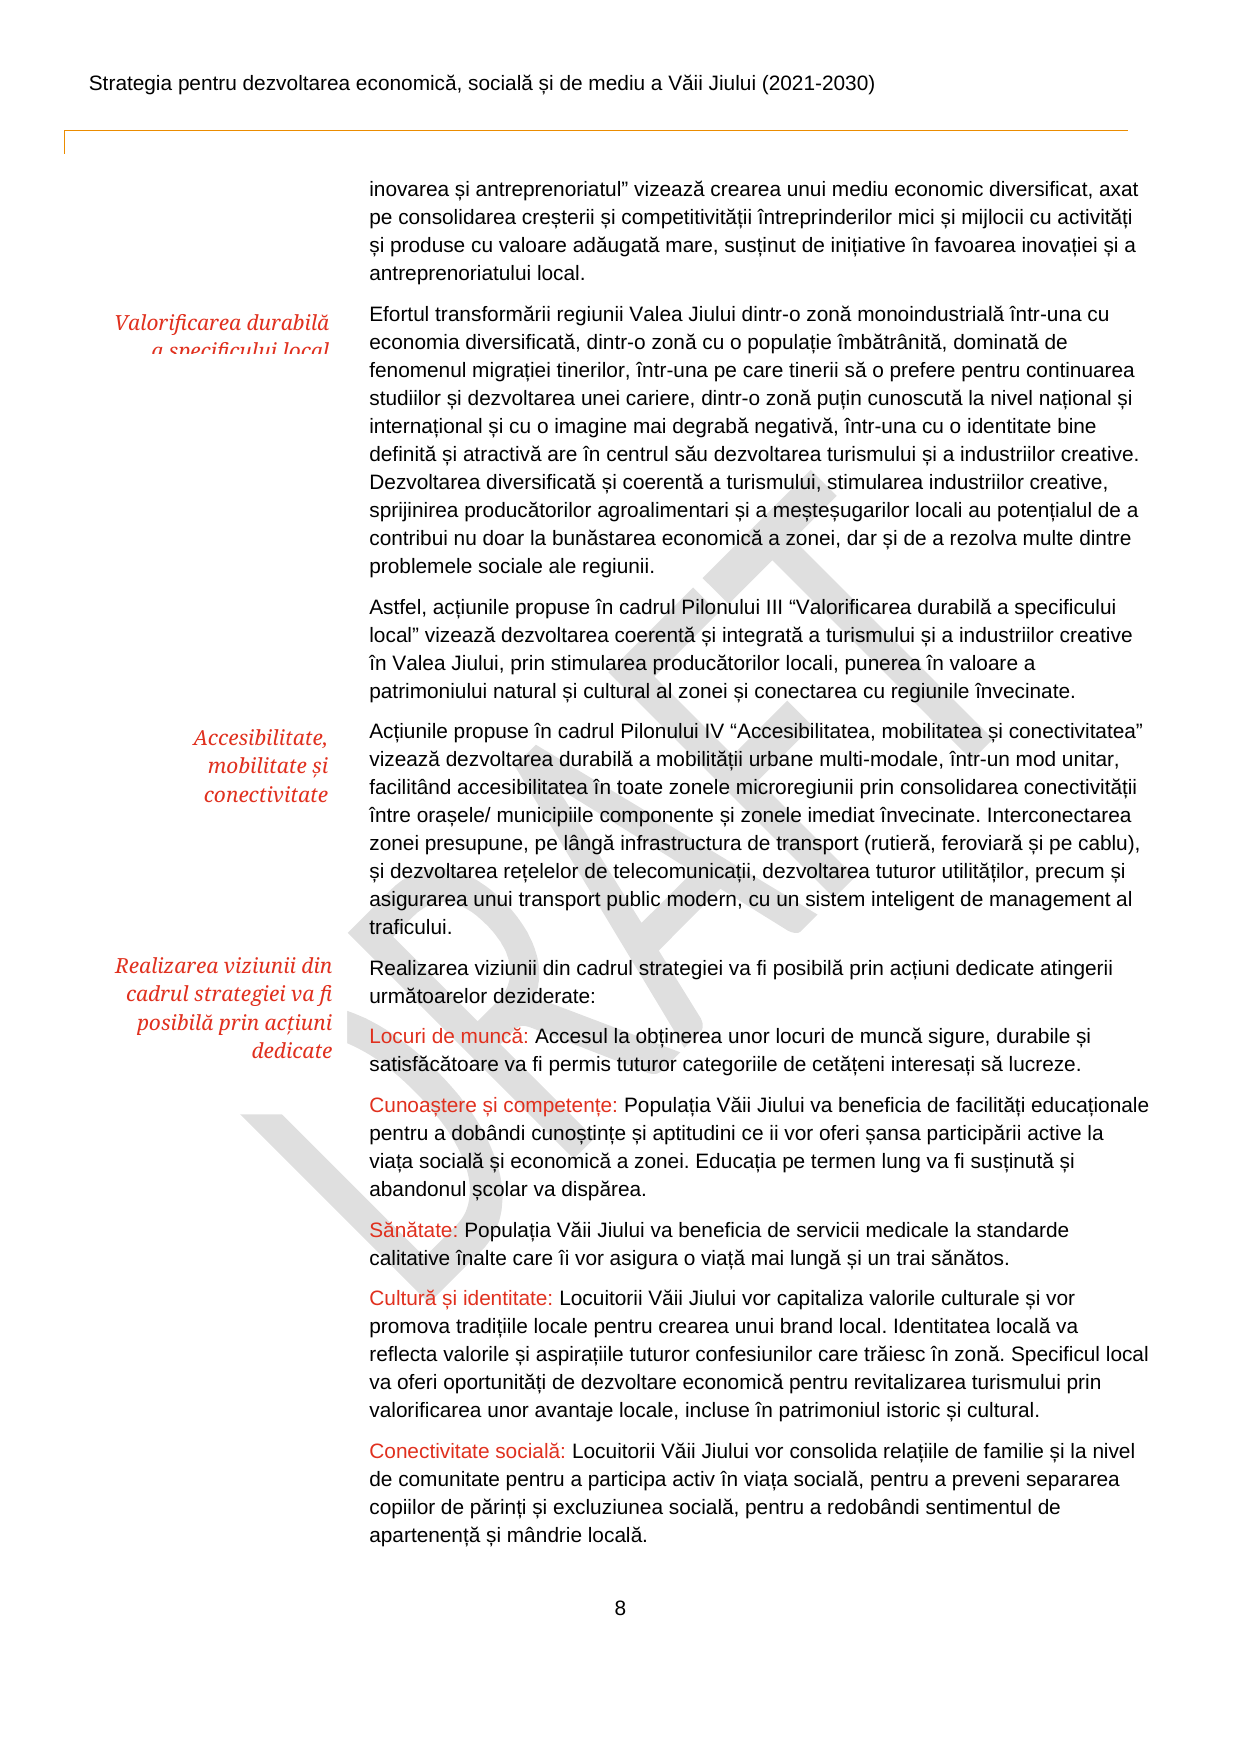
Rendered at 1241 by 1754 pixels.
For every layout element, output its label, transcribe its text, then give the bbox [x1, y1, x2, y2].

text Cultură și identitate: Locuitorii Văii Jiului vor capitaliza valorile culturale și vor promova tradițiile locale pentru crearea unui brand local. Identitatea locală va reflecta valorile și aspirațiile tuturor confesiunilor care trăiesc în zonă. Specificul local va oferi oportunități de dezvoltare economică pentru revitalizarea turismului prin valorificarea unor avantaje locale, incluse în patrimoniul istoric și cultural. [369, 1286, 1152, 1422]
text Cunoaștere și competențe: Populația Văii Jiului va beneficia de facilități educaționale pentru a dobândi cunoștințe și aptitudini ce ii vor oferi șansa participării active la viața socială și economică a zonei. Educația pe termen lung va fi susținută și abandonul școlar va dispărea. [369, 1093, 1152, 1201]
text Sănătate: Populația Văii Jiului va beneficia de servicii medicale la standarde calitative înalte care îi vor asigura o viață mai lungă și un trai sănătos. [369, 1217, 1152, 1269]
text Conectivitate socială: Locuitorii Văii Jiului vor consolida relațiile de familie și la nivel de comunitate pentru a participa activ în viața socială, pentru a preveni separarea copiilor de părinți și excluziunea socială, pentru a redobândi sentimentul de apartenență și mândrie locală. [369, 1438, 1152, 1547]
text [369, 177, 1152, 285]
text Realizarea viziunii din cadrul strategiei va fi posibilă prin acțiuni dedicate atingerii următoarelor deziderate: [369, 956, 1152, 1008]
text Astfel, acțiunile propuse în cadrul Pilonului III “Valorificarea durabilă a specificului local” vizează dezvoltarea coerentă și integrată a turismului și a industriilor creative în Valea Jiului, prin stimularea producătorilor locali, punerea în valoare a patrimoniului natural și cultural al zonei și conectarea cu regiunile învecinate. [369, 594, 1152, 702]
text Locuri de muncă: Accesul la obținerea unor locuri de muncă sigure, durabile și satisfăcătoare va fi permis tuturor categoriile de cetățeni interesați să lucreze. [369, 1024, 1152, 1076]
text Efortul transformării regiunii Valea Jiului dintr-o zonă monoindustrială într-una cu economia diversificată, dintr-o zonă cu o populație îmbătrânită, dominată de fenomenul migrației tinerilor, într-una pe care tinerii să o prefere pentru continuarea studiilor și dezvoltarea unei cariere, dintr-o zonă puțin cunoscută la nivel național și internațional și cu o imagine mai degrabă negativă, într-una cu o identitate bine definită și atractivă are în centrul său dezvoltarea turismului și a industriilor creative. Dezvoltarea diversificată și coerentă a turismului, stimularea industriilor creative, sprijinirea producătorilor agroalimentari și a meșteșugarilor locali au potențialul de a contribui nu doar la bunăstarea economică a zonei, dar și de a rezolva multe dintre problemele sociale ale regiunii. [369, 302, 1152, 578]
text Acțiunile propuse în cadrul Pilonului IV “Accesibilitatea, mobilitatea și conectivitatea” vizează dezvoltarea durabilă a mobilității urbane multi-modale, într-un mod unitar, facilitând accesibilitatea în toate zonele microregiunii prin consolidarea conectivității între orașele/ municipiile componente și zonele imediat învecinate. Interconectarea zonei presupune, pe lângă infrastructura de transport (rutieră, feroviară și pe cablu), și dezvoltarea rețelelor de telecomunicații, dezvoltarea tuturor utilităților, precum și asigurarea unui transport public modern, cu un sistem inteligent de management al traficului. [369, 719, 1152, 939]
